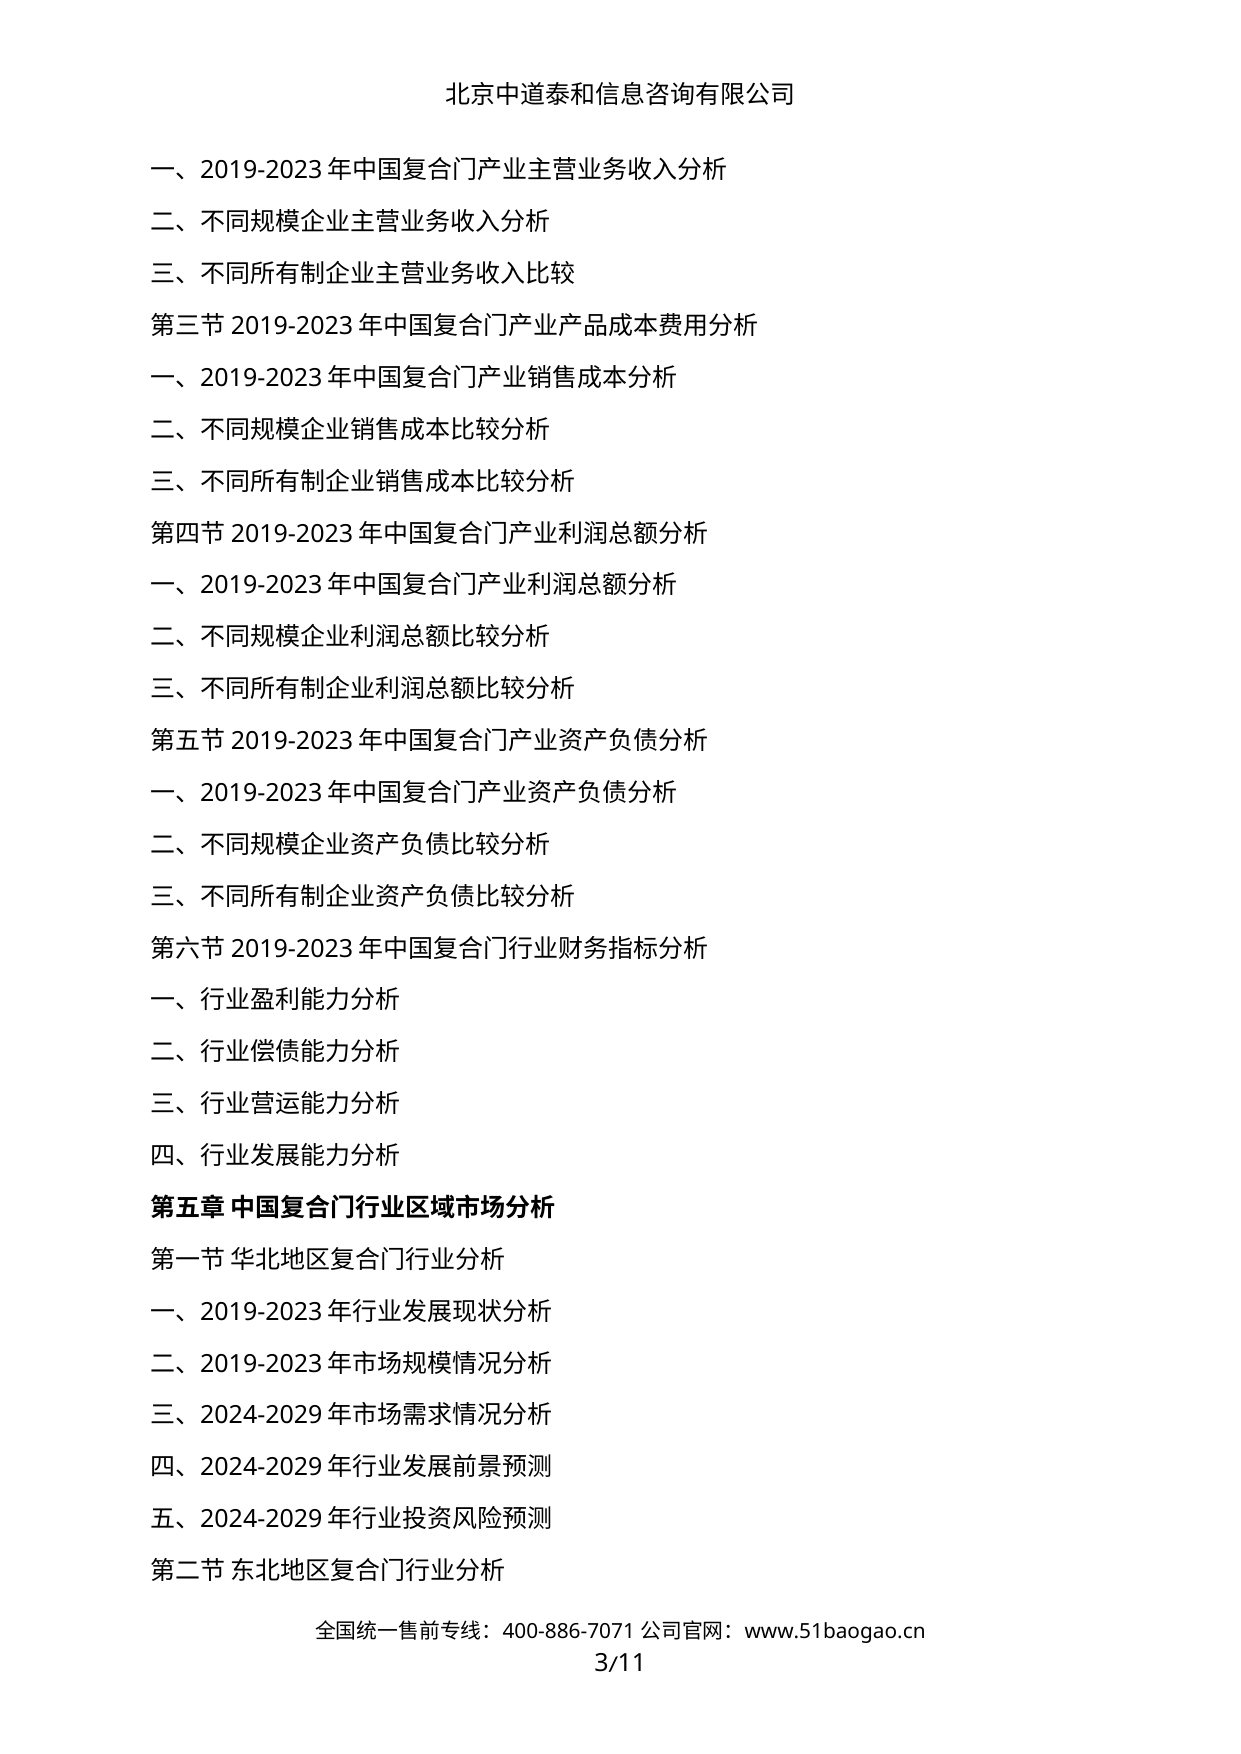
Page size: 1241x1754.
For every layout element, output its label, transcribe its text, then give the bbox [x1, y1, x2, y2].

text 二、不同规模企业利润总额比较分析 [150, 617, 1090, 653]
text 第五章 中国复合门行业区域市场分析 [150, 1187, 1090, 1224]
text 二、不同规模企业销售成本比较分析 [150, 409, 1090, 446]
text 二、2019-2023年市场规模情况分析 [150, 1343, 1090, 1379]
text 一、2019-2023年中国复合门产业主营业务收入分析 [150, 150, 1090, 186]
text 第五节 2019-2023年中国复合门产业资产负债分析 [150, 721, 1090, 757]
text 四、2024-2029年行业发展前景预测 [150, 1447, 1090, 1483]
text 一、2019-2023年中国复合门产业销售成本分析 [150, 357, 1090, 394]
text 第三节 2019-2023年中国复合门产业产品成本费用分析 [150, 306, 1090, 342]
text 四、行业发展能力分析 [150, 1136, 1090, 1172]
text 三、不同所有制企业主营业务收入比较 [150, 254, 1090, 290]
text 第四节 2019-2023年中国复合门产业利润总额分析 [150, 513, 1090, 549]
text 第六节 2019-2023年中国复合门行业财务指标分析 [150, 928, 1090, 964]
text 三、2024-2029年市场需求情况分析 [150, 1395, 1090, 1431]
text 一、2019-2023年中国复合门产业资产负债分析 [150, 772, 1090, 809]
text 五、2024-2029年行业投资风险预测 [150, 1499, 1090, 1535]
text 二、不同规模企业资产负债比较分析 [150, 824, 1090, 861]
text 一、2019-2023年行业发展现状分析 [150, 1291, 1090, 1327]
text 二、行业偿债能力分析 [150, 1032, 1090, 1068]
text 三、不同所有制企业资产负债比较分析 [150, 876, 1090, 912]
text 第一节 华北地区复合门行业分析 [150, 1239, 1090, 1276]
text 一、行业盈利能力分析 [150, 980, 1090, 1016]
text 一、2019-2023年中国复合门产业利润总额分析 [150, 565, 1090, 601]
text 二、不同规模企业主营业务收入分析 [150, 202, 1090, 238]
text 三、不同所有制企业利润总额比较分析 [150, 669, 1090, 705]
text 三、行业营运能力分析 [150, 1084, 1090, 1120]
text 三、不同所有制企业销售成本比较分析 [150, 461, 1090, 497]
text 第二节 东北地区复合门行业分析 [150, 1551, 1090, 1587]
